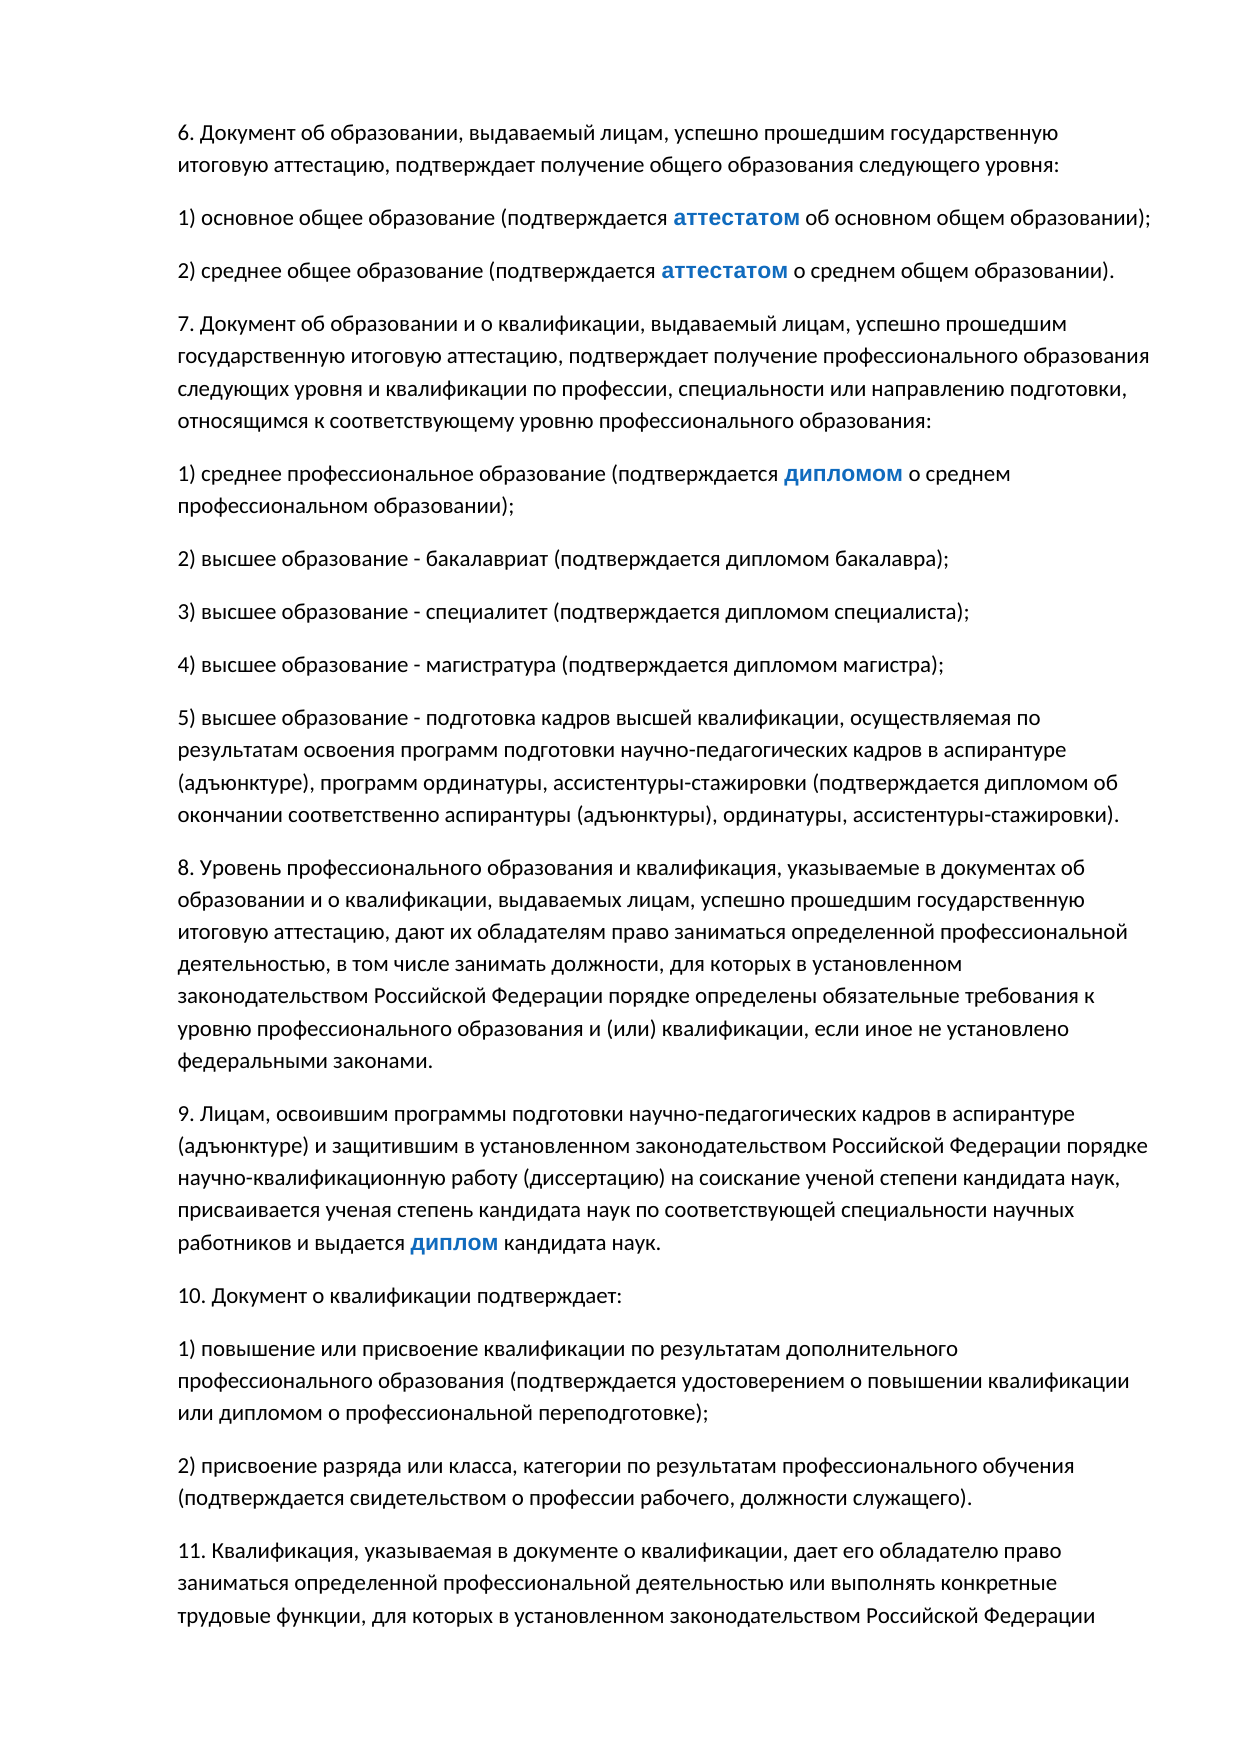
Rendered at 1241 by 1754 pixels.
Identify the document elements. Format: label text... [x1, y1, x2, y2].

text 4) высшее образование - магистратура (подтверждается дипломом магистра); [177, 650, 1152, 678]
text 1) основное общее образование (подтверждается аттестатом об основном общем образовании); [177, 203, 1152, 231]
text 9. Лицам, освоившим программы подготовки научно-педагогических кадров в аспирантуре (адъюнктуре) и защитившим в установленном законодательством Российской Федерации порядке научно-квалификационную работу (диссертацию) на соискание ученой степени кандидата наук, присваивается ученая степень кандидата наук по соответствующей специальности научных работников и выдается диплом кандидата наук. [177, 1099, 1152, 1256]
text 2) высшее образование - бакалавриат (подтверждается дипломом бакалавра); [177, 544, 1152, 572]
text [177, 1536, 1152, 1629]
text 2) среднее общее образование (подтверждается аттестатом о среднем общем образовании). [177, 256, 1152, 284]
text 2) присвоение разряда или класса, категории по результатам профессионального обучения (подтверждается свидетельством о профессии рабочего, должности служащего). [177, 1451, 1152, 1511]
text 10. Документ о квалификации подтверждает: [177, 1281, 1152, 1309]
text 6. Документ об образовании, выдаваемый лицам, успешно прошедшим государственную итоговую аттестацию, подтверждает получение общего образования следующего уровня: [177, 118, 1152, 178]
text 3) высшее образование - специалитет (подтверждается дипломом специалиста); [177, 597, 1152, 625]
text 1) повышение или присвоение квалификации по результатам дополнительного профессионального образования (подтверждается удостоверением о повышении квалификации или дипломом о профессиональной переподготовке); [177, 1334, 1152, 1426]
text 5) высшее образование - подготовка кадров высшей квалификации, осуществляемая по результатам освоения программ подготовки научно-педагогических кадров в аспирантуре (адъюнктуре), программ ординатуры, ассистентуры-стажировки (подтверждается дипломом об окончании соответственно аспирантуры (адъюнктуры), ординатуры, ассистентуры-стажировки). [177, 703, 1152, 828]
text 8. Уровень профессионального образования и квалификация, указываемые в документах об образовании и о квалификации, выдаваемых лицам, успешно прошедшим государственную итоговую аттестацию, дают их обладателям право заниматься определенной профессиональной деятельностью, в том числе занимать должности, для которых в установленном законодательством Российской Федерации порядке определены обязательные требования к уровню профессионального образования и (или) квалификации, если иное не установлено федеральными законами. [177, 853, 1152, 1074]
text 1) среднее профессиональное образование (подтверждается дипломом о среднем профессиональном образовании); [177, 459, 1152, 519]
text 7. Документ об образовании и о квалификации, выдаваемый лицам, успешно прошедшим государственную итоговую аттестацию, подтверждает получение профессионального образования следующих уровня и квалификации по профессии, специальности или направлению подготовки, относящимся к соответствующему уровню профессионального образования: [177, 309, 1152, 434]
